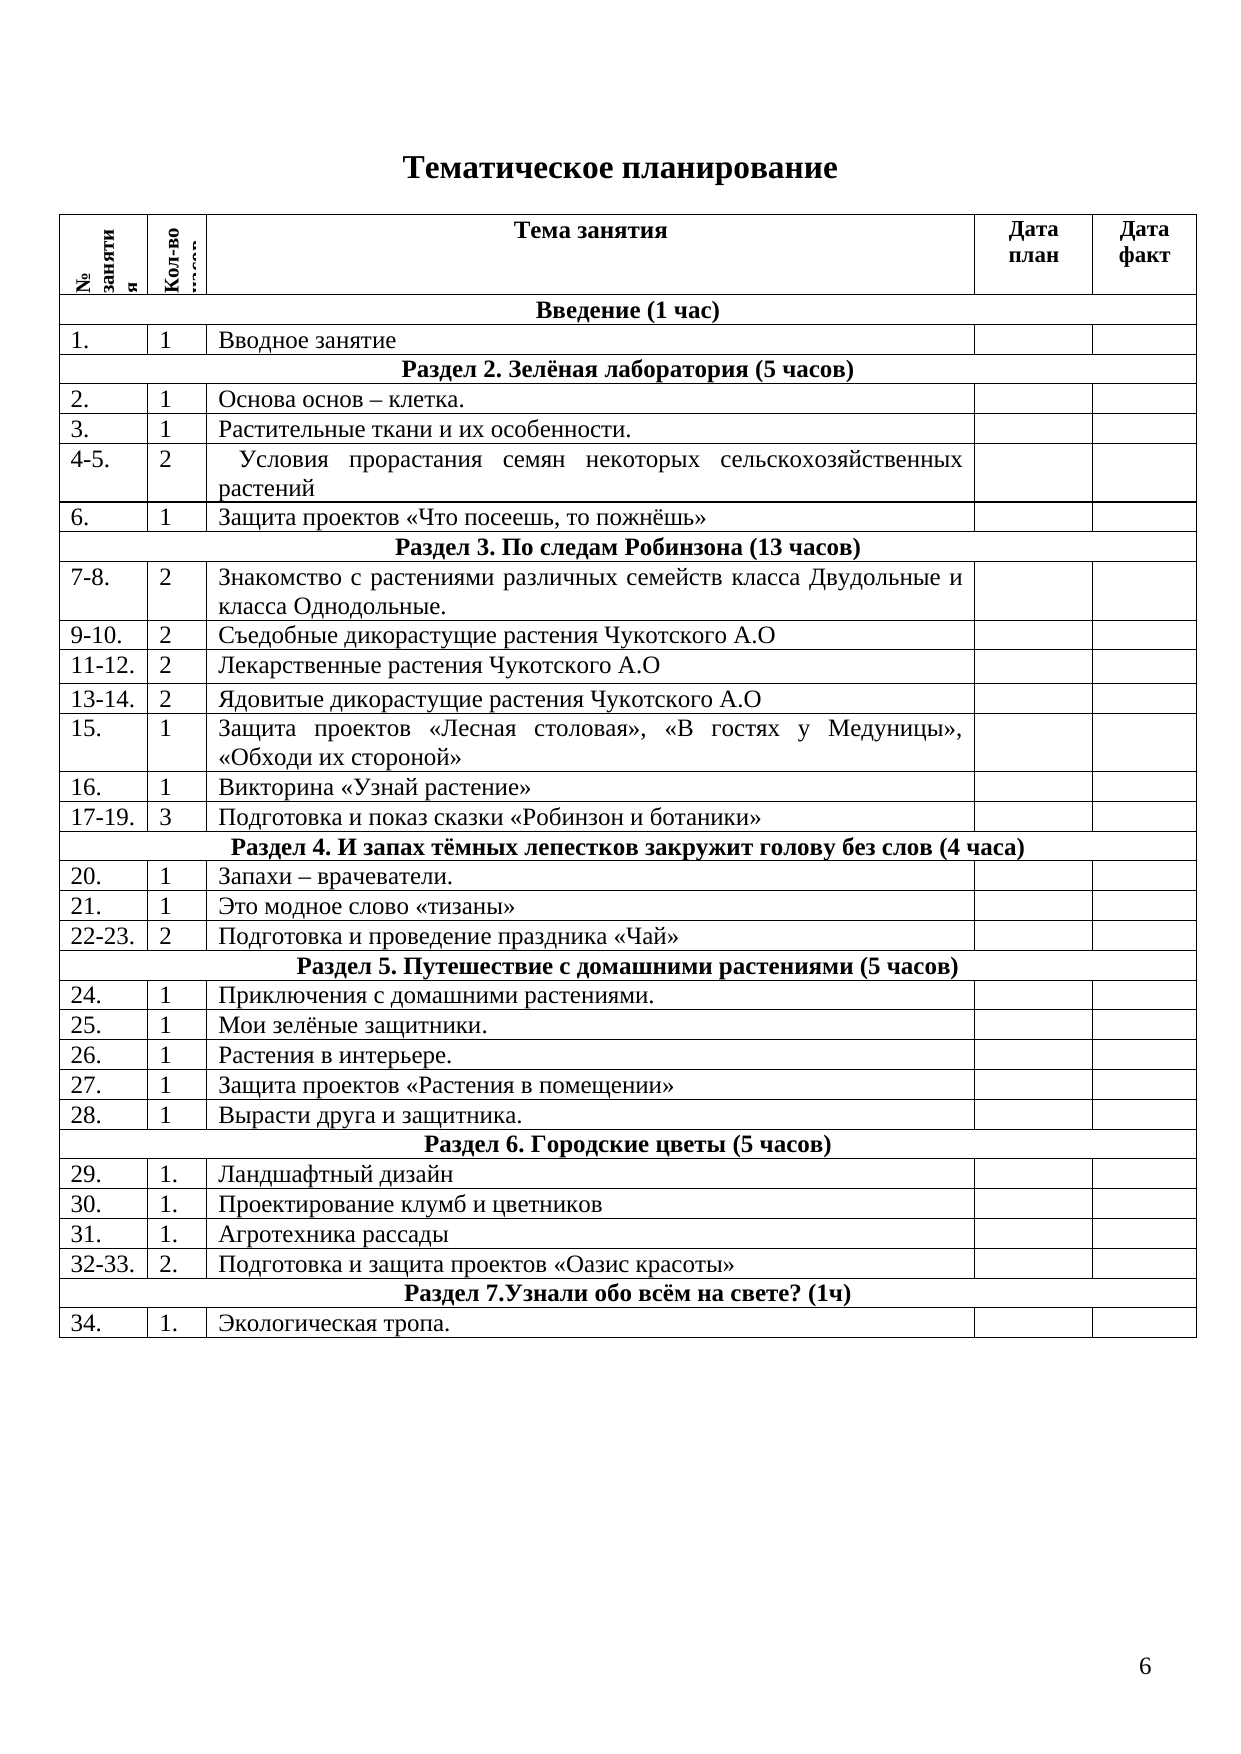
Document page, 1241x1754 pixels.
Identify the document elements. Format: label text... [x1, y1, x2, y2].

table_cell [975, 1189, 1092, 1218]
table_cell [975, 1100, 1092, 1128]
table_cell [975, 802, 1092, 831]
table_cell Раздел 5. Путешествие с домашними растениями (5 часов) [60, 951, 1196, 979]
table_cell Приключения с домашними растениями. [207, 981, 974, 1009]
table_cell 1 [148, 981, 206, 1009]
table_cell Растительные ткани и их особенности. [207, 414, 974, 443]
table_cell [975, 621, 1092, 649]
table_cell [975, 1040, 1092, 1069]
table_cell [975, 384, 1092, 413]
table_cell [1093, 621, 1196, 649]
table_cell 2. [60, 384, 147, 413]
table_cell [1093, 1308, 1196, 1337]
table_cell Раздел 6. Городские цветы (5 часов) [60, 1130, 1196, 1158]
table_cell 2 [148, 650, 206, 683]
table_cell 9-10. [60, 621, 147, 649]
table_cell 21. [60, 891, 147, 920]
table_cell [975, 891, 1092, 920]
table_cell 1 [148, 384, 206, 413]
table_cell [1093, 891, 1196, 920]
table_cell 26. [60, 1040, 147, 1069]
table_cell [1093, 650, 1196, 683]
table_cell [975, 1219, 1092, 1248]
table_header № занятия [60, 215, 147, 294]
table_cell 4-5. [60, 444, 147, 501]
table_cell Знакомство с растениями различных семейств класса Двудольные и класса Однодольные. [207, 562, 974, 619]
table_cell 28. [60, 1100, 147, 1128]
table_cell [975, 650, 1092, 683]
table_cell [1093, 1040, 1196, 1069]
table_cell Ландшафтный дизайн [207, 1159, 974, 1188]
table_cell [975, 325, 1092, 353]
table_cell 2 [148, 444, 206, 501]
table_cell 24. [60, 981, 147, 1009]
table_cell Вырасти друга и защитника. [207, 1100, 974, 1128]
table_cell 15. [60, 714, 147, 771]
table_cell 1. [148, 1189, 206, 1218]
table_cell [1093, 1010, 1196, 1039]
table_cell [1093, 1219, 1196, 1248]
table_cell [1093, 1070, 1196, 1099]
table_cell 34. [60, 1308, 147, 1337]
table_cell [975, 772, 1092, 801]
table_cell 1 [148, 714, 206, 771]
table_cell 1 [148, 891, 206, 920]
table_cell Защита проектов «Растения в помещении» [207, 1070, 974, 1099]
table_cell Лекарственные растения Чукотского А.О [207, 650, 974, 683]
table_cell Подготовка и показ сказки «Робинзон и ботаники» [207, 802, 974, 831]
table_cell [975, 684, 1092, 712]
table_cell 7-8. [60, 562, 147, 619]
table_cell [1093, 1189, 1196, 1218]
table_cell Запахи – врачеватели. [207, 861, 974, 890]
table_cell Экологическая тропа. [207, 1308, 974, 1337]
table_cell [1093, 714, 1196, 771]
table_cell [1093, 444, 1196, 501]
table_cell 2 [148, 921, 206, 950]
table_cell [1093, 1249, 1196, 1277]
table_cell 13-14. [60, 684, 147, 712]
table_cell 1 [148, 1100, 206, 1128]
table_cell Защита проектов «Что посеешь, то пожнёшь» [207, 503, 974, 531]
table_cell [1093, 1159, 1196, 1188]
table_header Тема занятия [207, 215, 974, 294]
table_cell 6. [60, 503, 147, 531]
table_cell 1 [148, 1010, 206, 1039]
table_header Кол-во часов [148, 215, 206, 294]
table_cell [1093, 503, 1196, 531]
table_cell 27. [60, 1070, 147, 1099]
table_cell [1093, 414, 1196, 443]
text Тематическое планирование [89, 147, 1152, 185]
table_cell 1 [148, 503, 206, 531]
table_cell Викторина «Узнай растение» [207, 772, 974, 801]
table_cell Основа основ – клетка. [207, 384, 974, 413]
table_cell Съедобные дикорастущие растения Чукотского А.О [207, 621, 974, 649]
table_cell Подготовка и проведение праздника «Чай» [207, 921, 974, 950]
table_cell [1093, 921, 1196, 950]
table_cell [1093, 1100, 1196, 1128]
table_cell 1 [148, 1040, 206, 1069]
table_cell Подготовка и защита проектов «Оазис красоты» [207, 1249, 974, 1277]
table_cell Раздел 2. Зелёная лаборатория (5 часов) [60, 355, 1196, 383]
table_cell [975, 414, 1092, 443]
table_cell [975, 1159, 1092, 1188]
table_cell 1. [60, 325, 147, 353]
table_cell 1 [148, 325, 206, 353]
table_cell [975, 444, 1092, 501]
table_cell Растения в интерьере. [207, 1040, 974, 1069]
table_cell 3 [148, 802, 206, 831]
table_cell Условия прорастания семян некоторых сельскохозяйственных растений [207, 444, 974, 501]
table_cell 2. [148, 1249, 206, 1277]
table_cell [975, 921, 1092, 950]
table_cell [1093, 562, 1196, 619]
table_cell 1 [148, 414, 206, 443]
table_cell 20. [60, 861, 147, 890]
table_cell 11-12. [60, 650, 147, 683]
table_cell Агротехника рассады [207, 1219, 974, 1248]
table_cell 2 [148, 621, 206, 649]
table_cell 25. [60, 1010, 147, 1039]
table_cell 32-33. [60, 1249, 147, 1277]
table_cell 1. [148, 1159, 206, 1188]
table_cell Мои зелёные защитники. [207, 1010, 974, 1039]
table_cell 29. [60, 1159, 147, 1188]
table_cell 1. [148, 1308, 206, 1337]
table_cell 3. [60, 414, 147, 443]
table_cell 22-23. [60, 921, 147, 950]
table_cell [975, 981, 1092, 1009]
table_cell Введение (1 час) [60, 295, 1196, 324]
table_cell 31. [60, 1219, 147, 1248]
table_cell [1093, 861, 1196, 890]
table_cell Это модное слово «тизаны» [207, 891, 974, 920]
table_cell 1 [148, 772, 206, 801]
table_cell [975, 1010, 1092, 1039]
table_cell Раздел 7.Узнали обо всём на свете? (1ч) [60, 1279, 1196, 1307]
table_cell 1. [148, 1219, 206, 1248]
table_cell 2 [148, 684, 206, 712]
table_cell [975, 562, 1092, 619]
table_cell Ядовитые дикорастущие растения Чукотского А.О [207, 684, 974, 712]
table_cell [1093, 325, 1196, 353]
table_cell [975, 503, 1092, 531]
table_cell [1093, 772, 1196, 801]
table_cell [975, 1308, 1092, 1337]
table_cell 30. [60, 1189, 147, 1218]
table_cell [975, 861, 1092, 890]
table_cell Раздел 3. По следам Робинзона (13 часов) [60, 532, 1196, 561]
table_cell [975, 714, 1092, 771]
table_cell [1093, 684, 1196, 712]
table_cell 17-19. [60, 802, 147, 831]
table_cell Защита проектов «Лесная столовая», «В гостях у Медуницы», «Обходи их стороной» [207, 714, 974, 771]
table_cell 2 [148, 562, 206, 619]
table_cell [975, 1070, 1092, 1099]
table_cell 16. [60, 772, 147, 801]
table_header Дата план [975, 215, 1092, 294]
table_cell Проектирование клумб и цветников [207, 1189, 974, 1218]
table_cell [1093, 802, 1196, 831]
table_cell Раздел 4. И запах тёмных лепестков закружит голову без слов (4 часа) [60, 832, 1196, 860]
table_cell 1 [148, 861, 206, 890]
table_cell 1 [148, 1070, 206, 1099]
table_cell Вводное занятие [207, 325, 974, 353]
table_header Дата факт [1093, 215, 1196, 294]
table_cell [975, 1249, 1092, 1277]
table_cell [1093, 981, 1196, 1009]
table_cell [1093, 384, 1196, 413]
